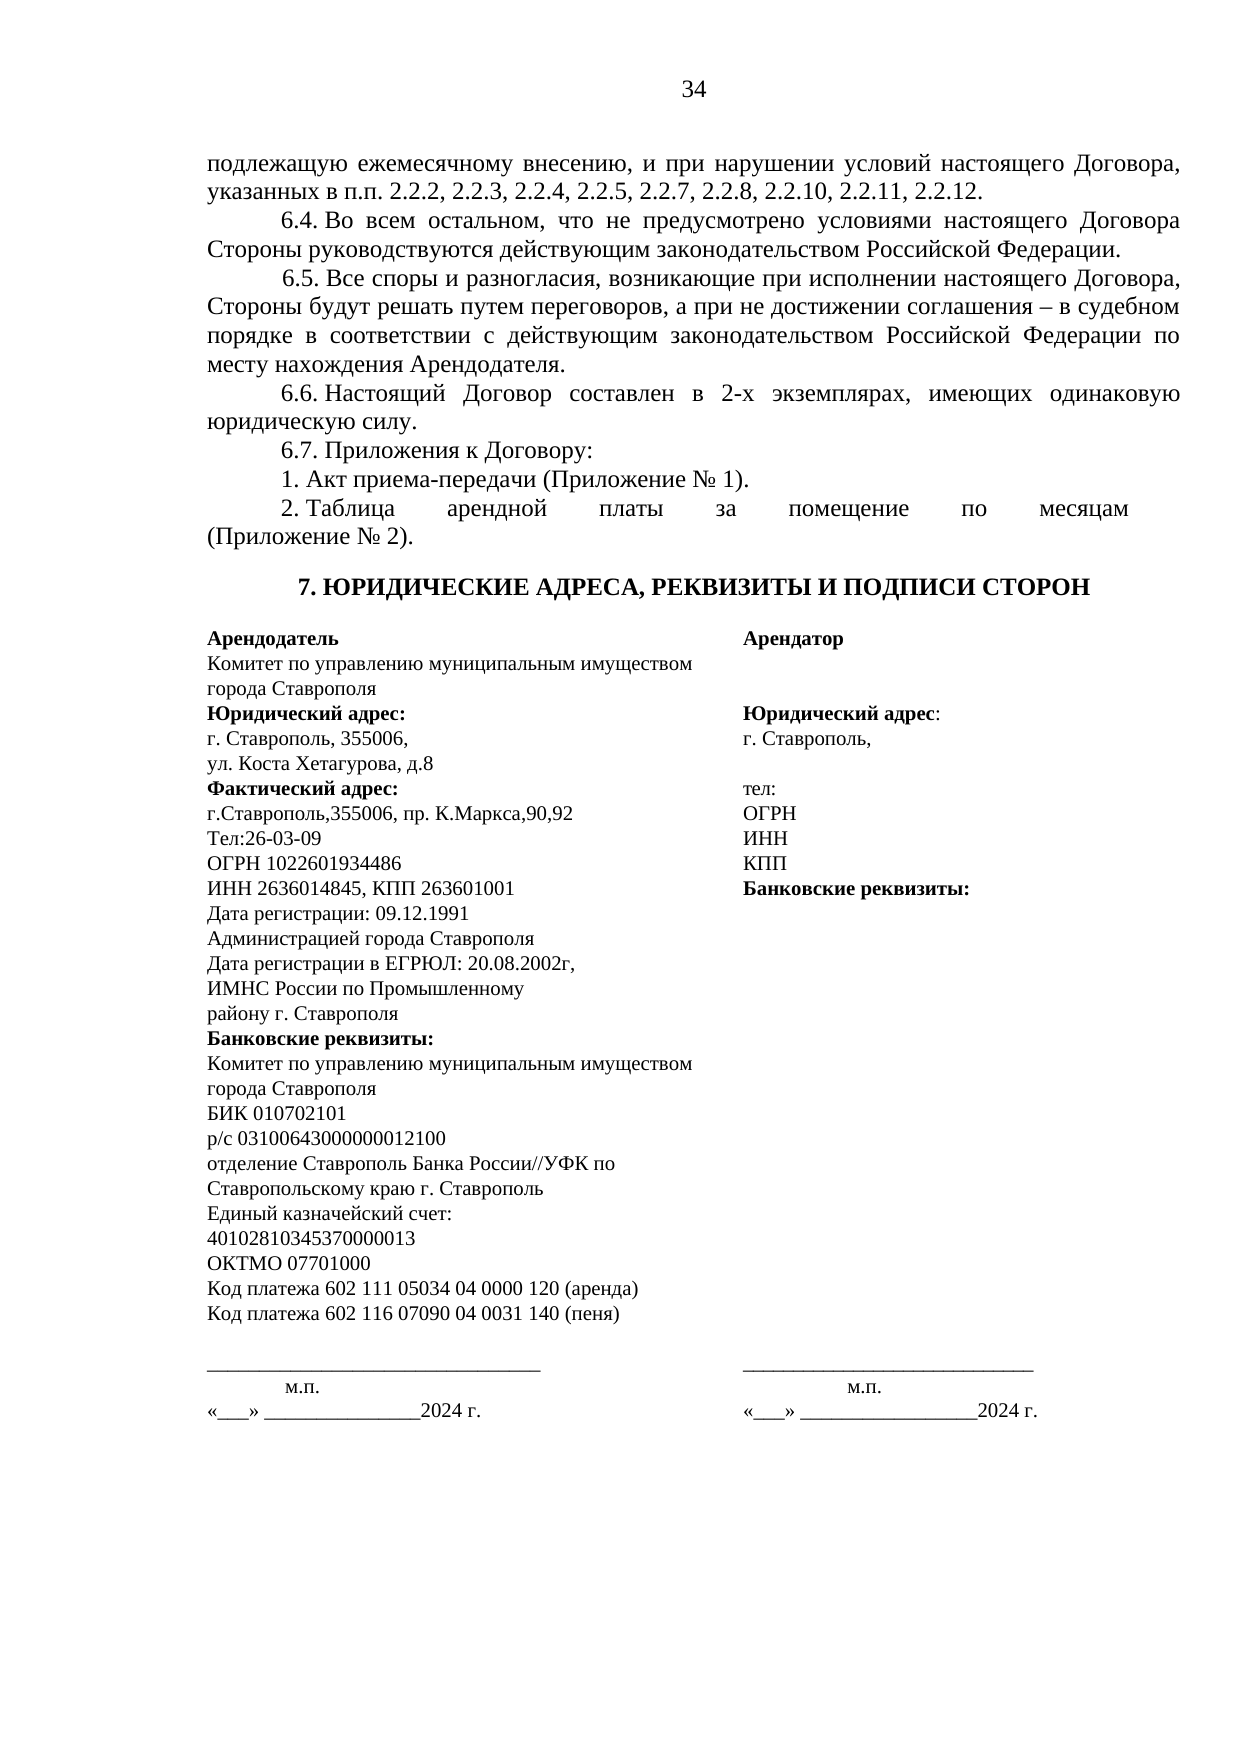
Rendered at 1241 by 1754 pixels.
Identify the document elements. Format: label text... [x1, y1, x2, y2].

text 6.7. Приложения к Договору: [207, 435, 1181, 464]
table_header Арендатор Юридический адрес: г. Ставрополь, тел: ОГРН ИНН КПП Банковские реквизиты: _____________________________ м.п. «___» _________________2024 г. [743, 625, 1181, 1432]
text 6.6. Настоящий Договор составлен в 2-х экземплярах, имеющих одинаковую юридическую силу. [207, 378, 1181, 435]
text 7. ЮРИДИЧЕСКИЕ АДРЕСА, РЕКВИЗИТЫ И ПОДПИСИ СТОРОН [207, 575, 1181, 600]
text 6.4. Во всем остальном, что не предусмотрено условиями настоящего Договора Стороны руководствуются действующим законодательством Российской Федерации. [207, 205, 1181, 263]
text 1. Акт приема-передачи (Приложение № 1). [207, 464, 1181, 493]
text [207, 148, 1181, 205]
text 6.5. Все споры и разногласия, возникающие при исполнении настоящего Договора, Стороны будут решать путем переговоров, а при не достижении соглашения – в судебном порядке в соответствии с действующим законодательством Российской Федерации по месту нахождения Арендодателя. [207, 263, 1181, 378]
table_header Арендодатель Комитет по управлению муниципальным имуществом города Ставрополя Юридический адрес: г. Ставрополь, 355006, ул. Коста Хетагурова, д.8 Фактический адрес: г.Ставрополь,355006, пр. К.Маркса,90,92 Тел:26-03-09 ОГРН 1022601934486 ИНН 2636014845, КПП 263601001 Дата регистрации: 09.12.1991 Администрацией города Ставрополя Дата регистрации в ЕГРЮЛ: 20.08.2002г, ИМНС России по Промышленному району г. Ставрополя Банковские реквизиты: Комитет по управлению муниципальным имуществом города Ставрополя БИК 010702101 р/с 03100643000000012100 отделение Ставрополь Банка России//УФК по Ставропольскому краю г. Ставрополь Единый казначейский счет: 40102810345370000013 ОКТМО 07701000 Код платежа 602 111 05034 04 0000 120 (аренда) Код платежа 602 116 07090 04 0031 140 (пеня) ________________________________ м.п. «___» _______________2024 г. [207, 625, 743, 1432]
text 2. Таблица арендной платы за помещение по месяцам (Приложение № 2). [207, 493, 1181, 550]
